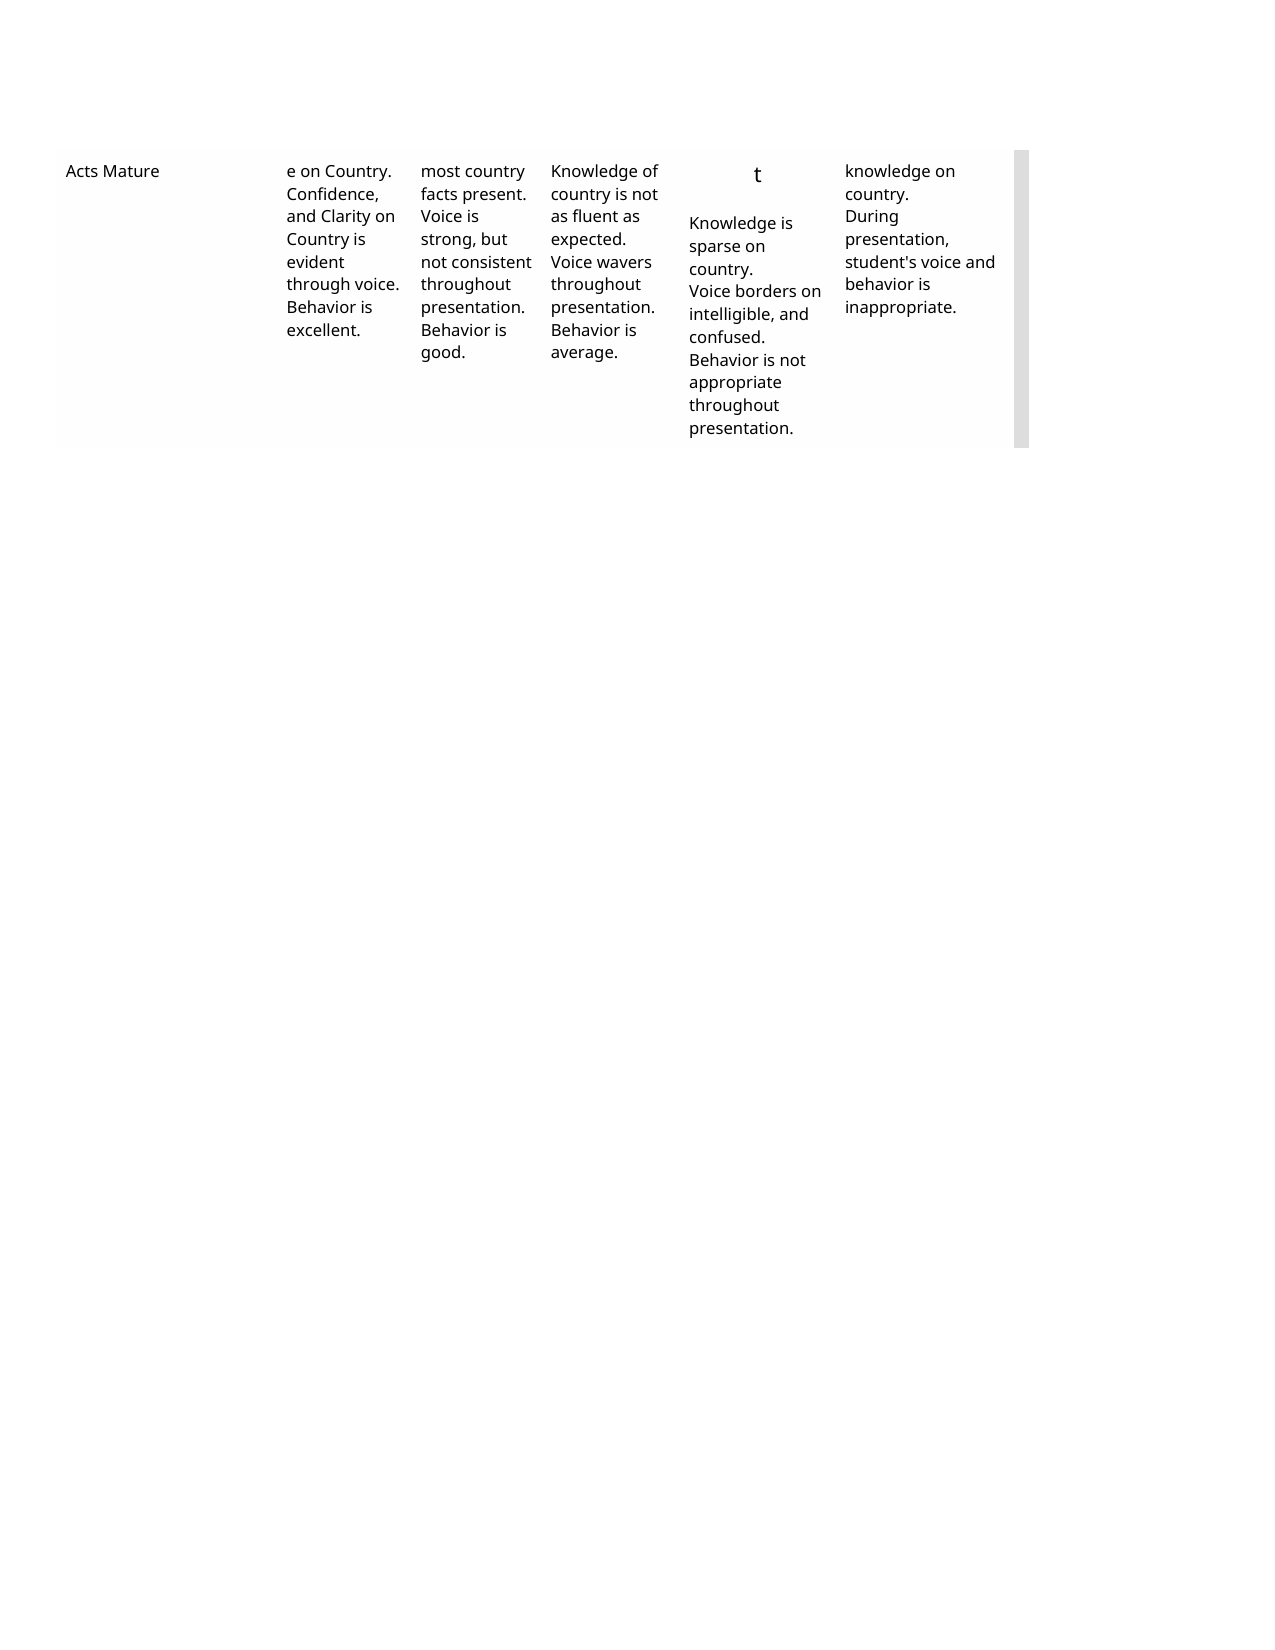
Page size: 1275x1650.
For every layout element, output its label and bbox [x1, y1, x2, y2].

table_cell [835, 150, 1013, 448]
table_cell [56, 150, 277, 448]
table_cell [680, 150, 835, 448]
table_cell [277, 150, 411, 448]
table_cell [1014, 150, 1029, 448]
table_cell [411, 150, 541, 448]
table_cell [541, 150, 679, 448]
